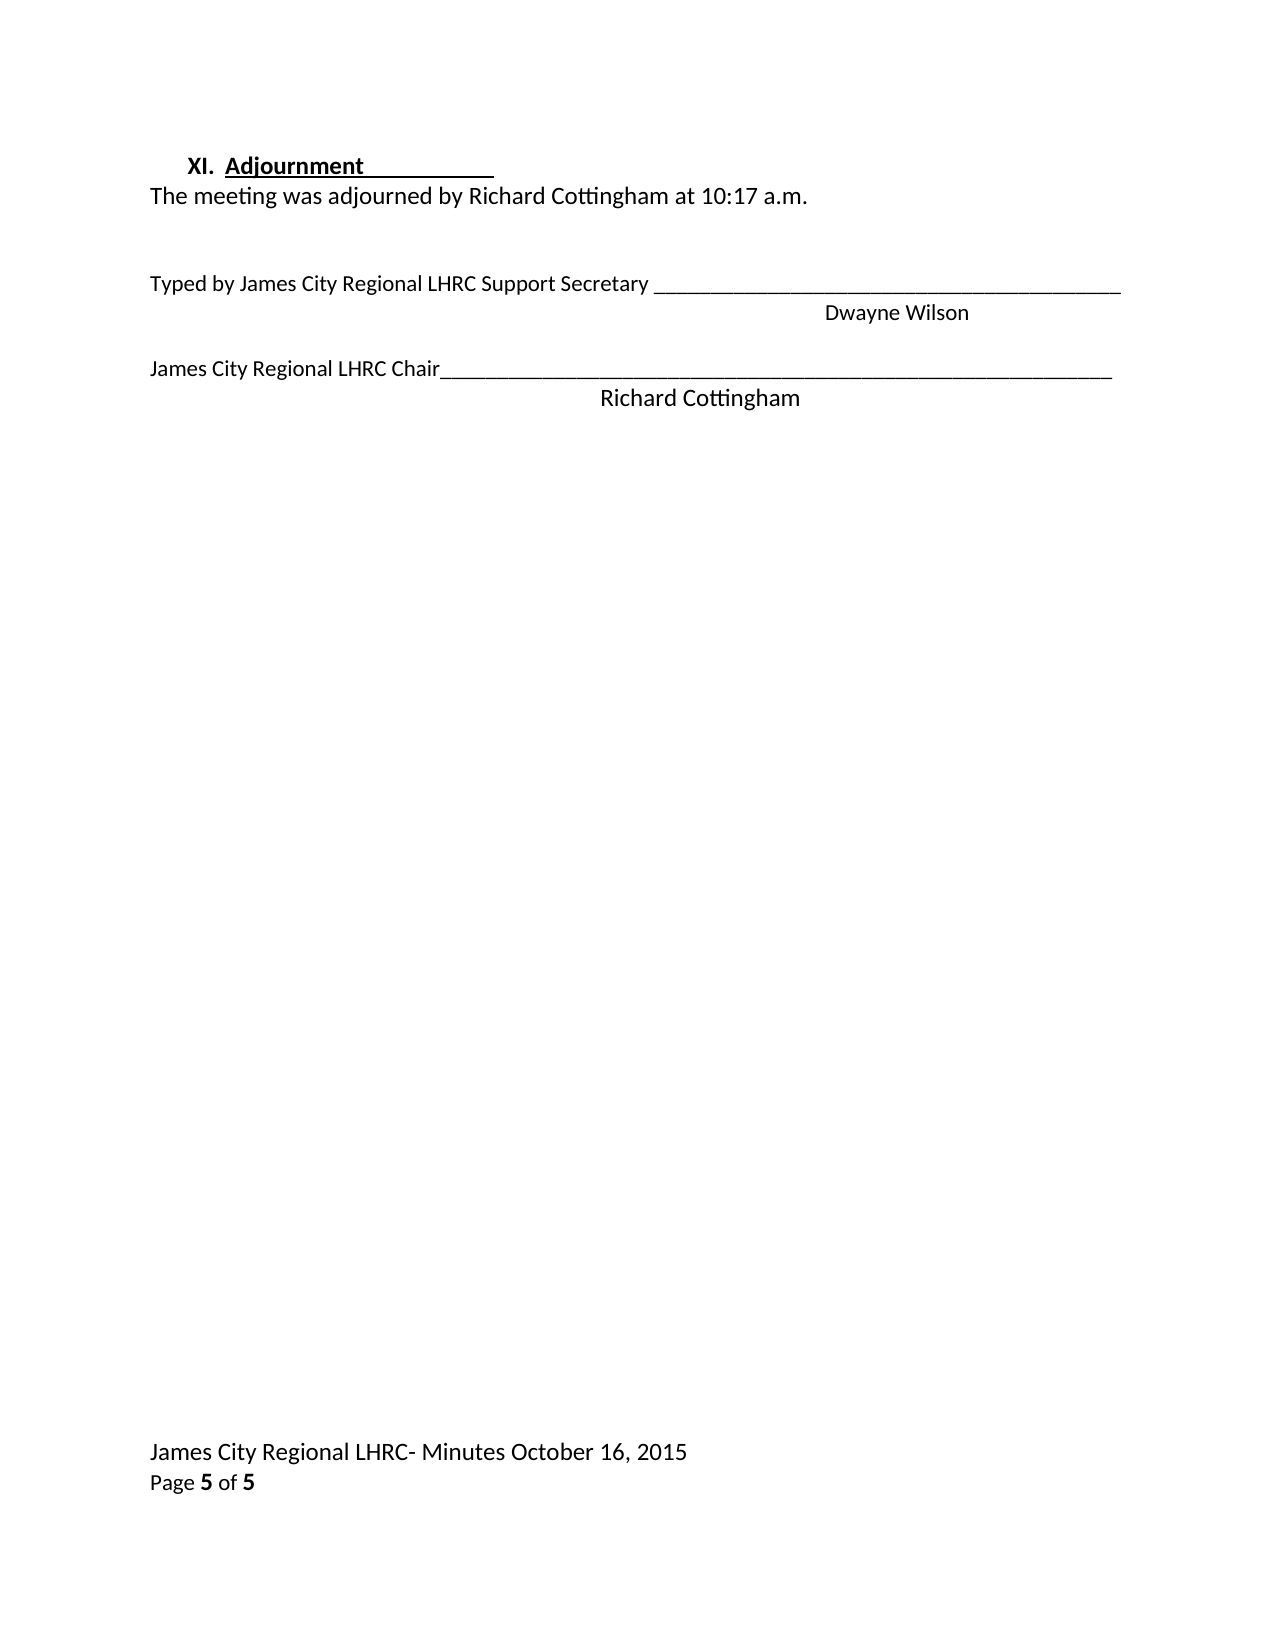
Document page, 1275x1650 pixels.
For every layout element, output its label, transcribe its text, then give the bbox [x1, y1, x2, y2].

text James City Regional LHRC Chair___________________________________________________________ [150, 354, 1125, 382]
text The meeting was adjourned by Richard Cottingham at 10:17 a.m. [150, 181, 1125, 211]
text Dwayne Wilson [750, 298, 1125, 326]
text Richard Cottingham [150, 382, 1125, 412]
text Typed by James City Regional LHRC Support Secretary _________________________________________ [150, 269, 1125, 298]
list Adjournment [187, 150, 1125, 181]
